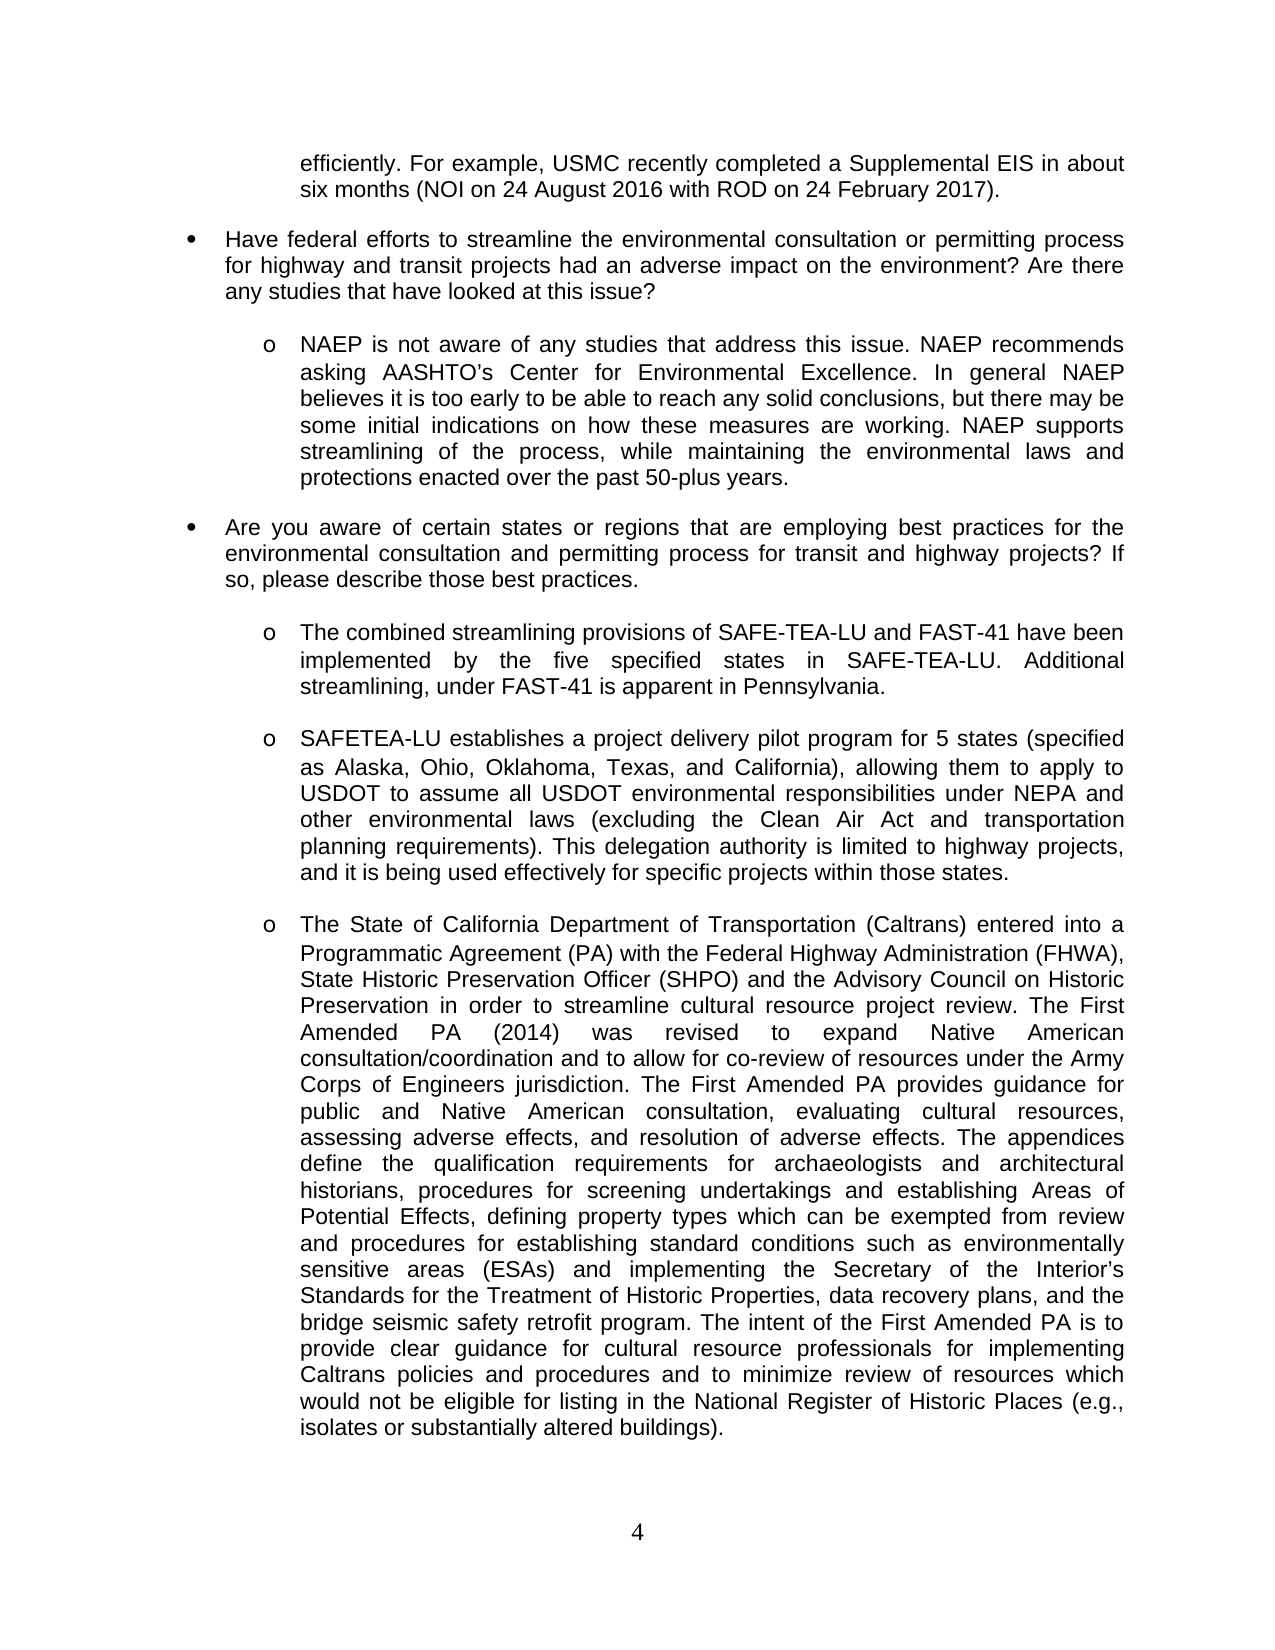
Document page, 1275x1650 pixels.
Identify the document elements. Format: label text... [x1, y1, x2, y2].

list Are you aware of certain states or regions that are employing best practices for the environmental consultation and permitting process for transit and highway projects? If so, please describe those best practices. [187, 513, 1125, 593]
list NAEP is not aware of any studies that address this issue. NAEP recommends asking AASHTO’s Center for Environmental Excellence. In general NAEP believes it is too early to be able to reach any solid conclusions, but there may be some initial indications on how these measures are working. NAEP supports streamlining of the process, while maintaining the environmental laws and protections enacted over the past 50-plus years. [262, 328, 1125, 491]
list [262, 150, 1125, 203]
list The combined streamlining provisions of SAFE-TEA-LU and FAST-41 have been implemented by the five specified states in SAFE-TEA-LU. Additional streamlining, under FAST-41 is apparent in Pennsylvania. [262, 616, 1125, 699]
list SAFETEA-LU establishes a project delivery pilot program for 5 states (specified as Alaska, Ohio, Oklahoma, Texas, and California), allowing them to apply to USDOT to assume all USDOT environmental responsibilities under NEPA and other environmental laws (excluding the Clean Air Act and transportation planning requirements). This delegation authority is limited to highway projects, and it is being used effectively for specific projects within those states. [262, 722, 1125, 885]
list The State of California Department of Transportation (Caltrans) entered into a Programmatic Agreement (PA) with the Federal Highway Administration (FHWA), State Historic Preservation Officer (SHPO) and the Advisory Council on Historic Preservation in order to streamline cultural resource project review. The First Amended PA (2014) was revised to expand Native American consultation/coordination and to allow for co-review of resources under the Army Corps of Engineers jurisdiction. The First Amended PA provides guidance for public and Native American consultation, evaluating cultural resources, assessing adverse effects, and resolution of adverse effects. The appendices define the qualification requirements for archaeologists and architectural historians, procedures for screening undertakings and establishing Areas of Potential Effects, defining property types which can be exempted from review and procedures for establishing standard conditions such as environmentally sensitive areas (ESAs) and implementing the Secretary of the Interior’s Standards for the Treatment of Historic Properties, data recovery plans, and the bridge seismic safety retrofit program. The intent of the First Amended PA is to provide clear guidance for cultural resource professionals for implementing Caltrans policies and procedures and to minimize review of resources which would not be eligible for listing in the National Register of Historic Places (e.g., isolates or substantially altered buildings). [262, 908, 1125, 1440]
list Have federal efforts to streamline the environmental consultation or permitting process for highway and transit projects had an adverse impact on the environment? Are there any studies that have looked at this issue? [187, 226, 1125, 305]
